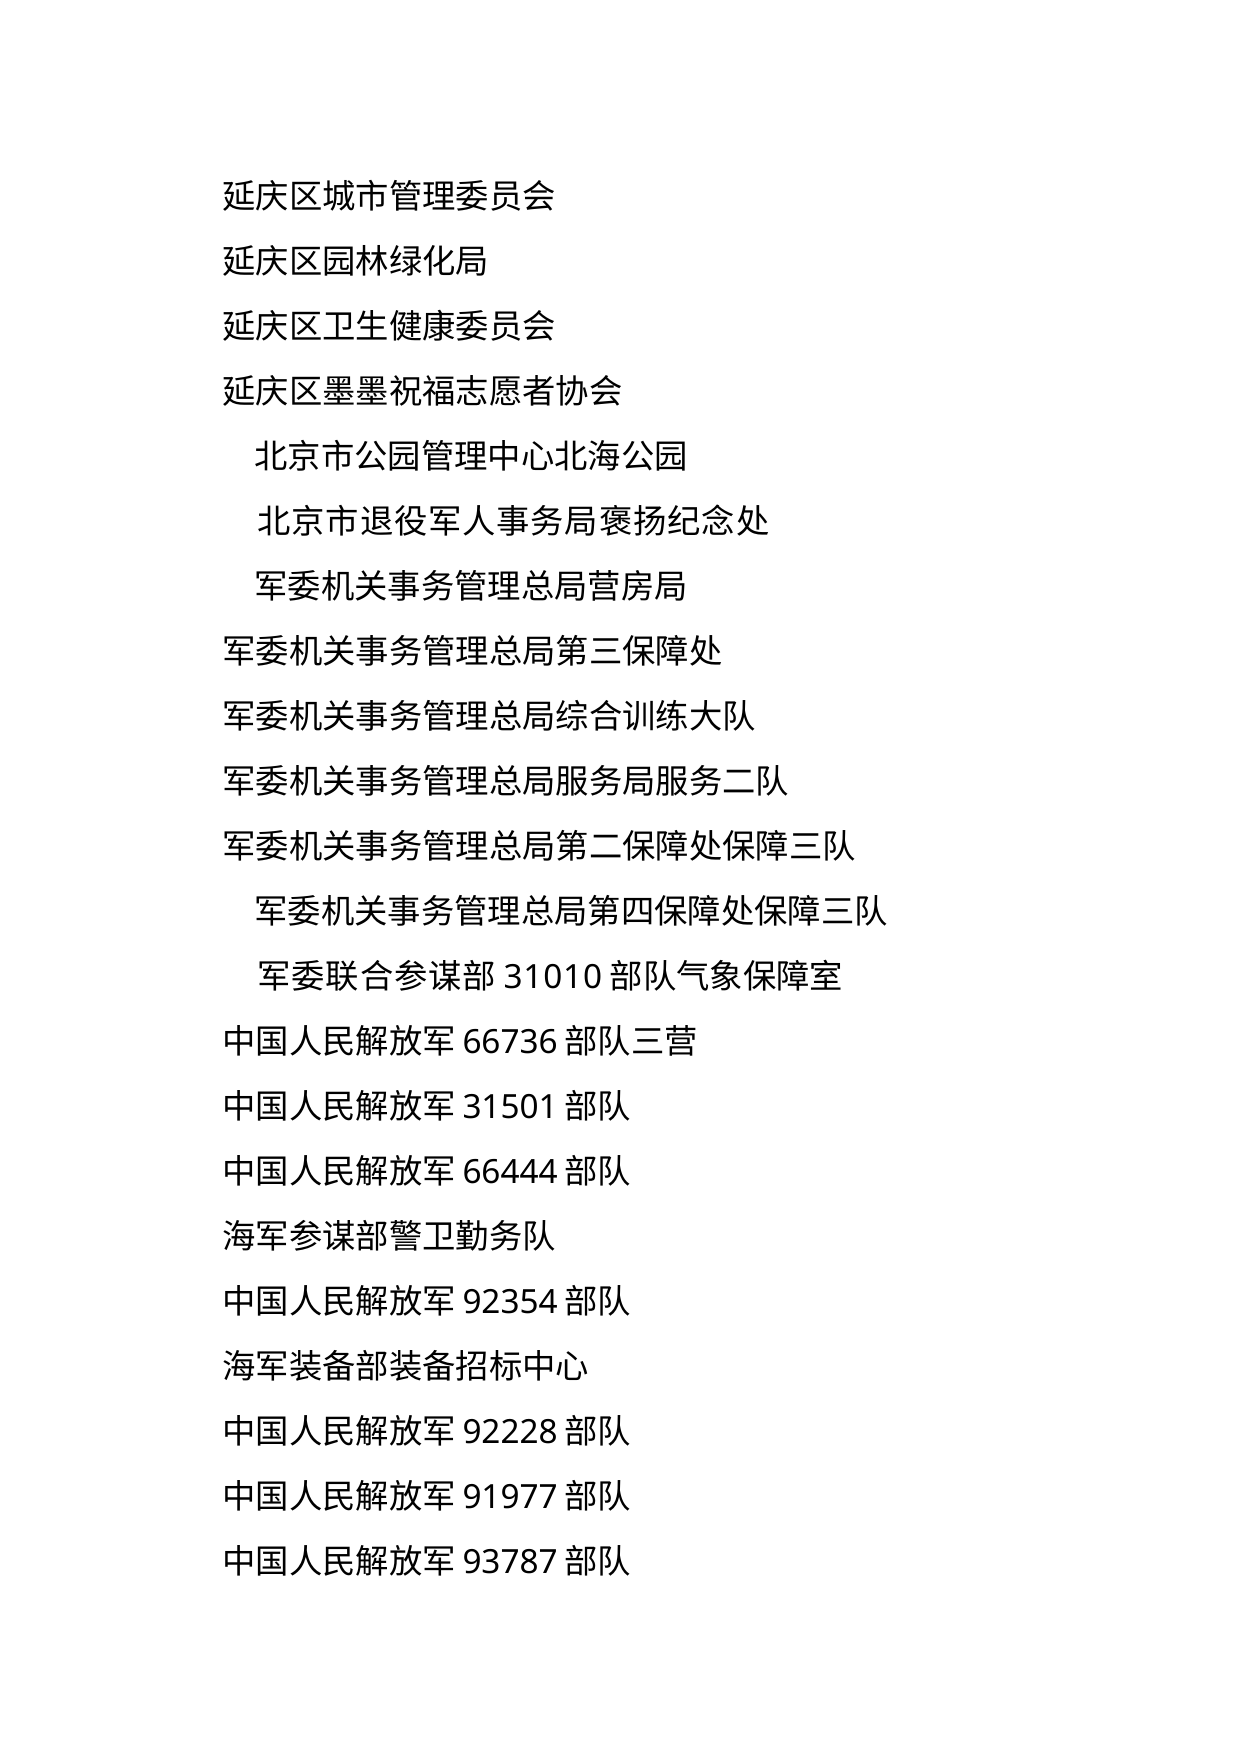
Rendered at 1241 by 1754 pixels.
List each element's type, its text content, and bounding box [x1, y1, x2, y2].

text 中国人民解放军92228部队 [187, 1397, 1053, 1462]
text 军委机关事务管理总局服务局服务二队 [187, 747, 1053, 812]
text 海军参谋部警卫勤务队 [187, 1202, 1053, 1267]
text 中国人民解放军91977部队 [187, 1462, 1053, 1527]
text 中国人民解放军31501部队 [187, 1072, 1053, 1137]
text 延庆区卫生健康委员会 [187, 292, 1053, 357]
text 延庆区园林绿化局 [187, 227, 1053, 292]
text 军委机关事务管理总局第三保障处 [187, 617, 1053, 682]
text 中国人民解放军66444部队 [187, 1137, 1053, 1202]
text 延庆区城市管理委员会 [187, 162, 1053, 227]
text 军委机关事务管理总局综合训练大队 [187, 682, 1053, 747]
text 海军装备部装备招标中心 [187, 1332, 1053, 1397]
text 军委机关事务管理总局第二保障处保障三队 [187, 812, 1053, 877]
text 延庆区墨墨祝福志愿者协会 [187, 357, 1053, 422]
text 军委联合参谋部31010部队气象保障室 [187, 942, 1053, 1007]
text 军委机关事务管理总局营房局 [187, 552, 1053, 617]
text 北京市公园管理中心北海公园 [187, 422, 1053, 487]
text 北京市退役军人事务局褒扬纪念处 [187, 487, 1053, 552]
text 中国人民解放军92354部队 [187, 1267, 1053, 1332]
text 军委机关事务管理总局第四保障处保障三队 [187, 877, 1053, 942]
text 中国人民解放军93787部队 [187, 1527, 1053, 1592]
text 中国人民解放军66736部队三营 [187, 1007, 1053, 1072]
